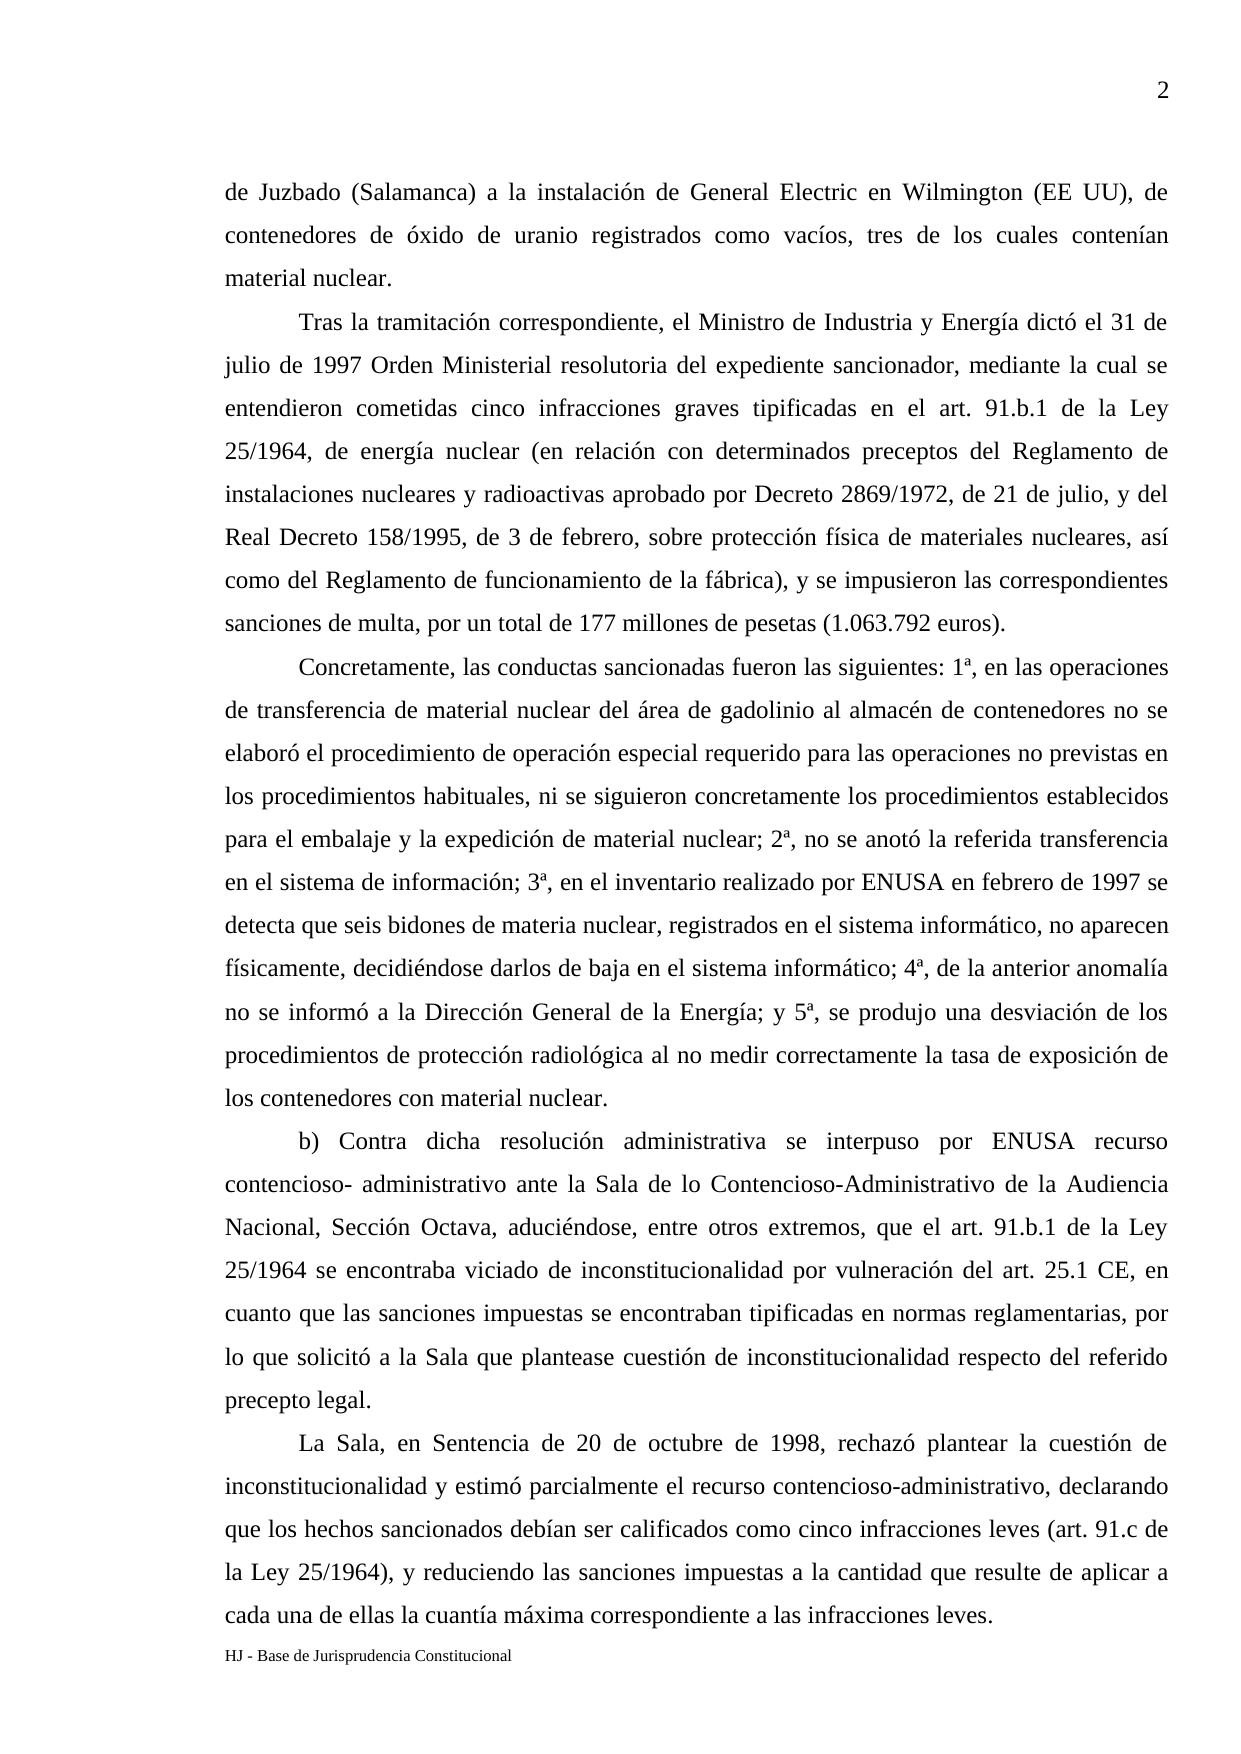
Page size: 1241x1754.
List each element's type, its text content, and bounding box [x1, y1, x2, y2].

text La Sala, en Sentencia de 20 de octubre de 1998, rechazó plantear la cuestión de inconstitucionalidad y estimó parcialmente el recurso contencioso-administrativo, declarando que los hechos sancionados debían ser calificados como cinco infracciones leves (art. 91.c de la Ley 25/1964), y reduciendo las sanciones impuestas a la cantidad que resulte de aplicar a cada una de ellas la cuantía máxima correspondiente a las infracciones leves. [224, 1428, 1169, 1629]
text Concretamente, las conductas sancionadas fueron las siguientes: 1ª, en las operaciones de transferencia de material nuclear del área de gadolinio al almacén de contenedores no se elaboró el procedimiento de operación especial requerido para las operaciones no previstas en los procedimientos habituales, ni se siguieron concretamente los procedimientos establecidos para el embalaje y la expedición de material nuclear; 2ª, no se anotó la referida transferencia en el sistema de información; 3ª, en el inventario realizado por ENUSA en febrero de 1997 se detecta que seis bidones de materia nuclear, registrados en el sistema informático, no aparecen físicamente, decidiéndose darlos de baja en el sistema informático; 4ª, de la anterior anomalía no se informó a la Dirección General de la Energía; y 5ª, se produjo una desviación de los procedimientos de protección radiológica al no medir correctamente la tasa de exposición de los contenedores con material nuclear. [224, 652, 1169, 1112]
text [224, 177, 1169, 292]
text b) Contra dicha resolución administrativa se interpuso por ENUSA recurso contencioso- administrativo ante la Sala de lo Contencioso-Administrativo de la Audiencia Nacional, Sección Octava, aduciéndose, entre otros extremos, que el art. 91.b.1 de la Ley 25/1964 se encontraba viciado de inconstitucionalidad por vulneración del art. 25.1 CE, en cuanto que las sanciones impuestas se encontraban tipificadas en normas reglamentarias, por lo que solicitó a la Sala que plantease cuestión de inconstitucionalidad respecto del referido precepto legal. [224, 1126, 1169, 1413]
text Tras la tramitación correspondiente, el Ministro de Industria y Energía dictó el 31 de julio de 1997 Orden Ministerial resolutoria del expediente sancionador, mediante la cual se entendieron cometidas cinco infracciones graves tipificadas en el art. 91.b.1 de la Ley 25/1964, de energía nuclear (en relación con determinados preceptos del Reglamento de instalaciones nucleares y radioactivas aprobado por Decreto 2869/1972, de 21 de julio, y del Real Decreto 158/1995, de 3 de febrero, sobre protección física de materiales nucleares, así como del Reglamento de funcionamiento de la fábrica), y se impusieron las correspondientes sanciones de multa, por un total de 177 millones de pesetas (1.063.792 euros). [224, 307, 1169, 637]
